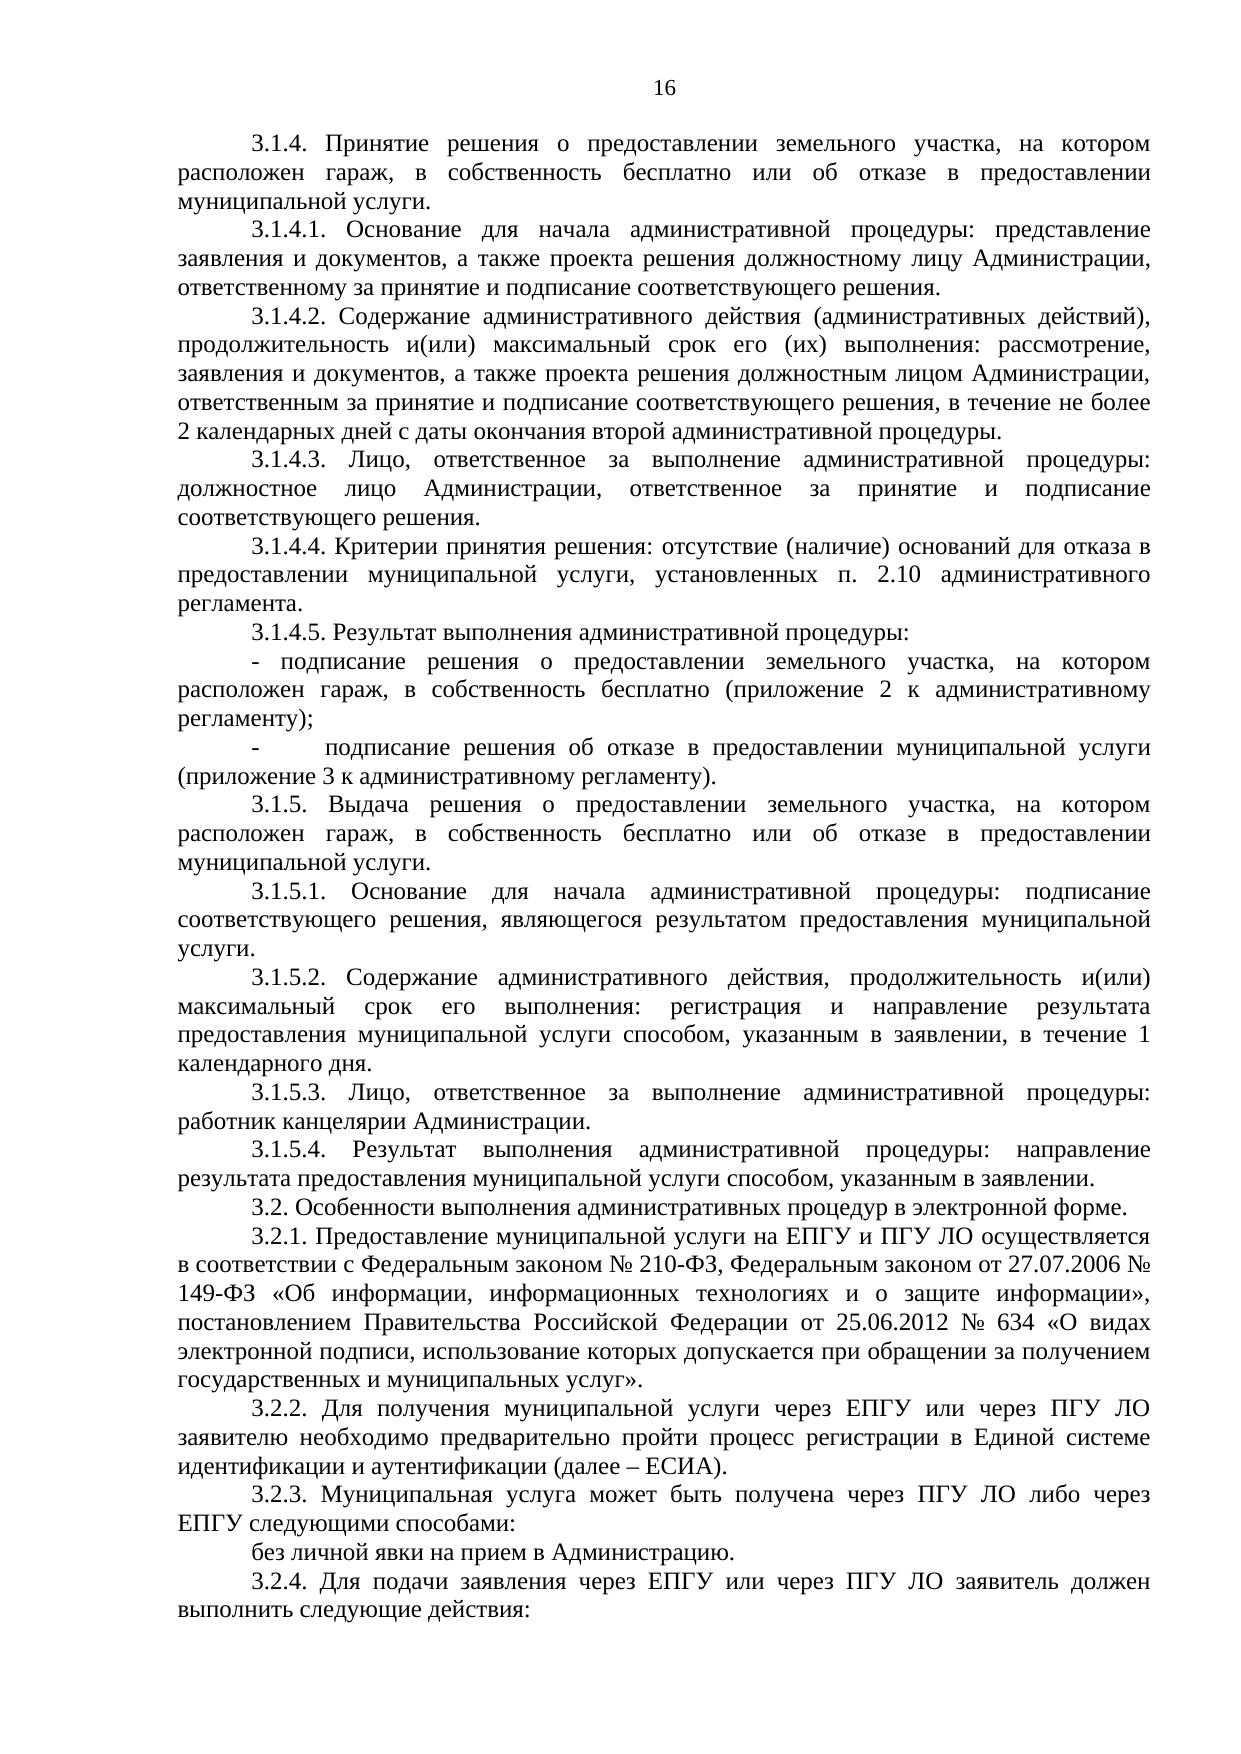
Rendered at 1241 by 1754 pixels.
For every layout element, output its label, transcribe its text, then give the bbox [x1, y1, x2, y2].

text 3.1.4.5. Результат выполнения административной процедуры: [177, 617, 1152, 646]
text 3.1.5.2. Содержание административного действия, продолжительность и(или) максимальный срок его выполнения: регистрация и направление результата предоставления муниципальной услуги способом, указанным в заявлении, в течение 1 календарного дня. [177, 962, 1152, 1077]
text 3.2. Особенности выполнения административных процедур в электронной форме. [177, 1192, 1152, 1221]
text 3.1.5.3. Лицо, ответственное за выполнение административной процедуры: работник канцелярии Администрации. [177, 1077, 1152, 1134]
text 3.1.4.1. Основание для начала административной процедуры: представление заявления и документов, а также проекта решения должностному лицу Администрации, ответственному за принятие и подписание соответствующего решения. [177, 214, 1152, 301]
text 3.1.4. Принятие решения о предоставлении земельного участка, на котором расположен гараж, в собственность бесплатно или об отказе в предоставлении муниципальной услуги. [177, 128, 1152, 214]
text без личной явки на прием в Администрацию. [177, 1537, 1152, 1566]
text 3.1.5.1. Основание для начала административной процедуры: подписание соответствующего решения, являющегося результатом предоставления муниципальной услуги. [177, 876, 1152, 962]
text 3.2.4. Для подачи заявления через ЕПГУ или через ПГУ ЛО заявитель должен выполнить следующие действия: [177, 1566, 1152, 1623]
text 3.2.2. Для получения муниципальной услуги через ЕПГУ или через ПГУ ЛО заявителю необходимо предварительно пройти процесс регистрации в Единой системе идентификации и аутентификации (далее – ЕСИА). [177, 1393, 1152, 1479]
text 3.1.4.3. Лицо, ответственное за выполнение административной процедуры: должностное лицо Администрации, ответственное за принятие и подписание соответствующего решения. [177, 444, 1152, 531]
text - подписание решения о предоставлении земельного участка, на котором расположен гараж, в собственность бесплатно (приложение 2 к административному регламенту); [177, 646, 1152, 732]
text 3.1.5.4. Результат выполнения административной процедуры: направление результата предоставления муниципальной услуги способом, указанным в заявлении. [177, 1134, 1152, 1192]
text 3.1.4.4. Критерии принятия решения: отсутствие (наличие) оснований для отказа в предоставлении муниципальной услуги, установленных п. 2.10 административного регламента. [177, 531, 1152, 617]
text - подписание решения об отказе в предоставлении муниципальной услуги (приложение 3 к административному регламенту). [177, 732, 1152, 789]
text 3.2.1. Предоставление муниципальной услуги на ЕПГУ и ПГУ ЛО осуществляется в соответствии с Федеральным законом № 210-ФЗ, Федеральным законом от 27.07.2006 № 149-ФЗ «Об информации, информационных технологиях и о защите информации», постановлением Правительства Российской Федерации от 25.06.2012 № 634 «О видах электронной подписи, использование которых допускается при обращении за получением государственных и муниципальных услуг». [177, 1221, 1152, 1393]
text 3.1.5. Выдача решения о предоставлении земельного участка, на котором расположен гараж, в собственность бесплатно или об отказе в предоставлении муниципальной услуги. [177, 789, 1152, 876]
text 3.1.4.2. Содержание административного действия (административных действий), продолжительность и(или) максимальный срок его (их) выполнения: рассмотрение, заявления и документов, а также проекта решения должностным лицом Администрации, ответственным за принятие и подписание соответствующего решения, в течение не более 2 календарных дней с даты окончания второй административной процедуры. [177, 301, 1152, 444]
text 3.2.3. Муниципальная услуга может быть получена через ПГУ ЛО либо через ЕПГУ следующими способами: [177, 1479, 1152, 1537]
